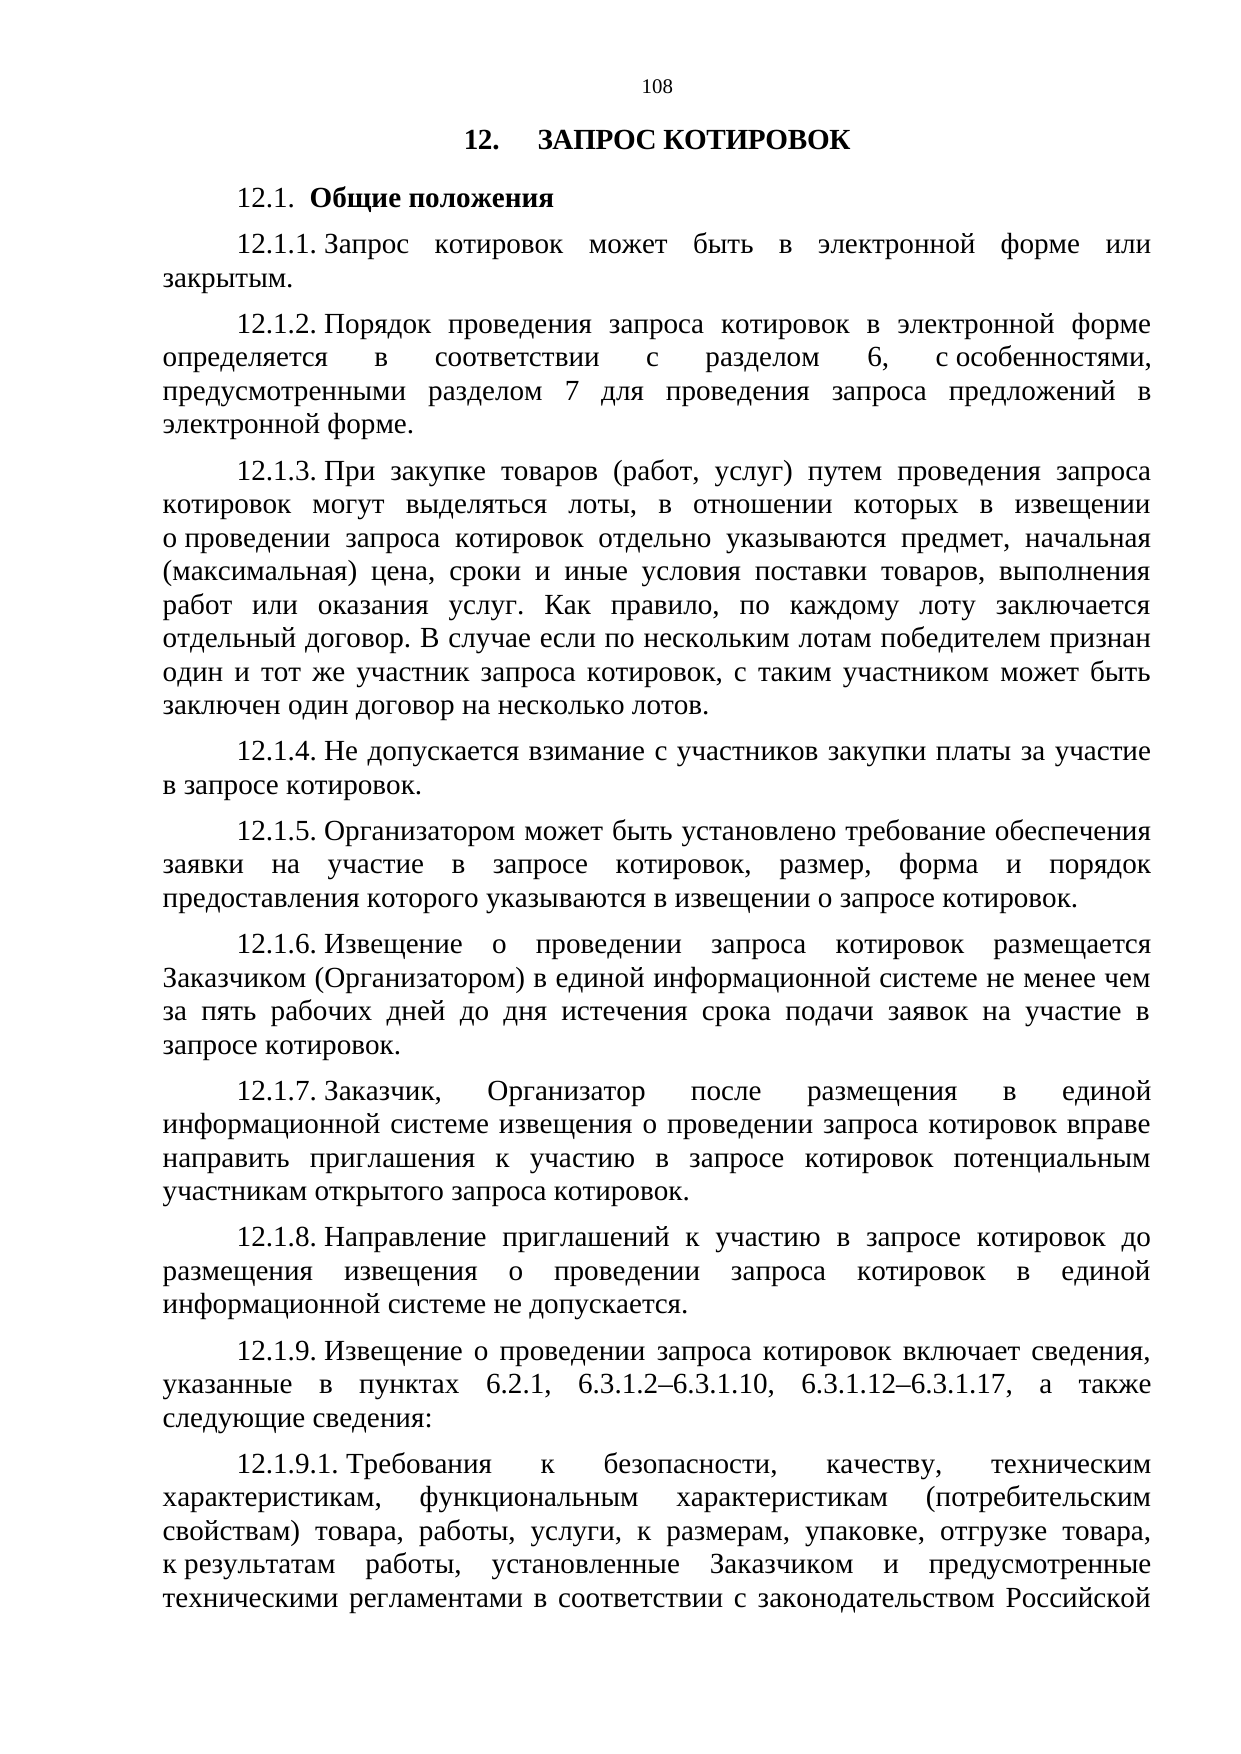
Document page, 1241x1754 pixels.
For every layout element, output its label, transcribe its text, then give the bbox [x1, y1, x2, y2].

list Организатором может быть установлено требование обеспечения заявки на участие в запросе котировок, размер, форма и порядок предоставления которого указываются в извещении о запросе котировок. [162, 813, 1152, 914]
subtitle Общие положения [162, 180, 1152, 214]
list Извещение о проведении запроса котировок размещается Заказчиком (Организатором) в единой информационной системе не менее чем за пять рабочих дней до дня истечения срока подачи заявок на участие в запросе котировок. [162, 926, 1152, 1060]
list Извещение о проведении запроса котировок включает сведения, указанные в пунктах 6.2.1, 6.3.1.2–6.3.1.10, 6.3.1.12–6.3.1.17, а также следующие сведения: [162, 1333, 1152, 1433]
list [162, 1446, 1152, 1613]
list Не допускается взимание с участников закупки платы за участие в запросе котировок. [162, 733, 1152, 801]
subtitle ЗАПРОС КОТИРОВОК [162, 122, 1152, 155]
list Порядок проведения запроса котировок в электронной форме определяется в соответствии с разделом 6, с особенностями, предусмотренными разделом 7 для проведения запроса предложений в электронной форме. [162, 306, 1152, 440]
list Запрос котировок может быть в электронной форме или закрытым. [162, 226, 1152, 293]
list При закупке товаров (работ, услуг) путем проведения запроса котировок могут выделяться лоты, в отношении которых в извещении о проведении запроса котировок отдельно указываются предмет, начальная (максимальная) цена, сроки и иные условия поставки товаров, выполнения работ или оказания услуг. Как правило, по каждому лоту заключается отдельный договор. В случае если по нескольким лотам победителем признан один и тот же участник запроса котировок, с таким участником может быть заключен один договор на несколько лотов. [162, 453, 1152, 721]
list Направление приглашений к участию в запросе котировок до размещения извещения о проведении запроса котировок в единой информационной системе не допускается. [162, 1219, 1152, 1320]
list Заказчик, Организатор после размещения в единой информационной системе извещения о проведении запроса котировок вправе направить приглашения к участию в запросе котировок потенциальным участникам открытого запроса котировок. [162, 1073, 1152, 1207]
